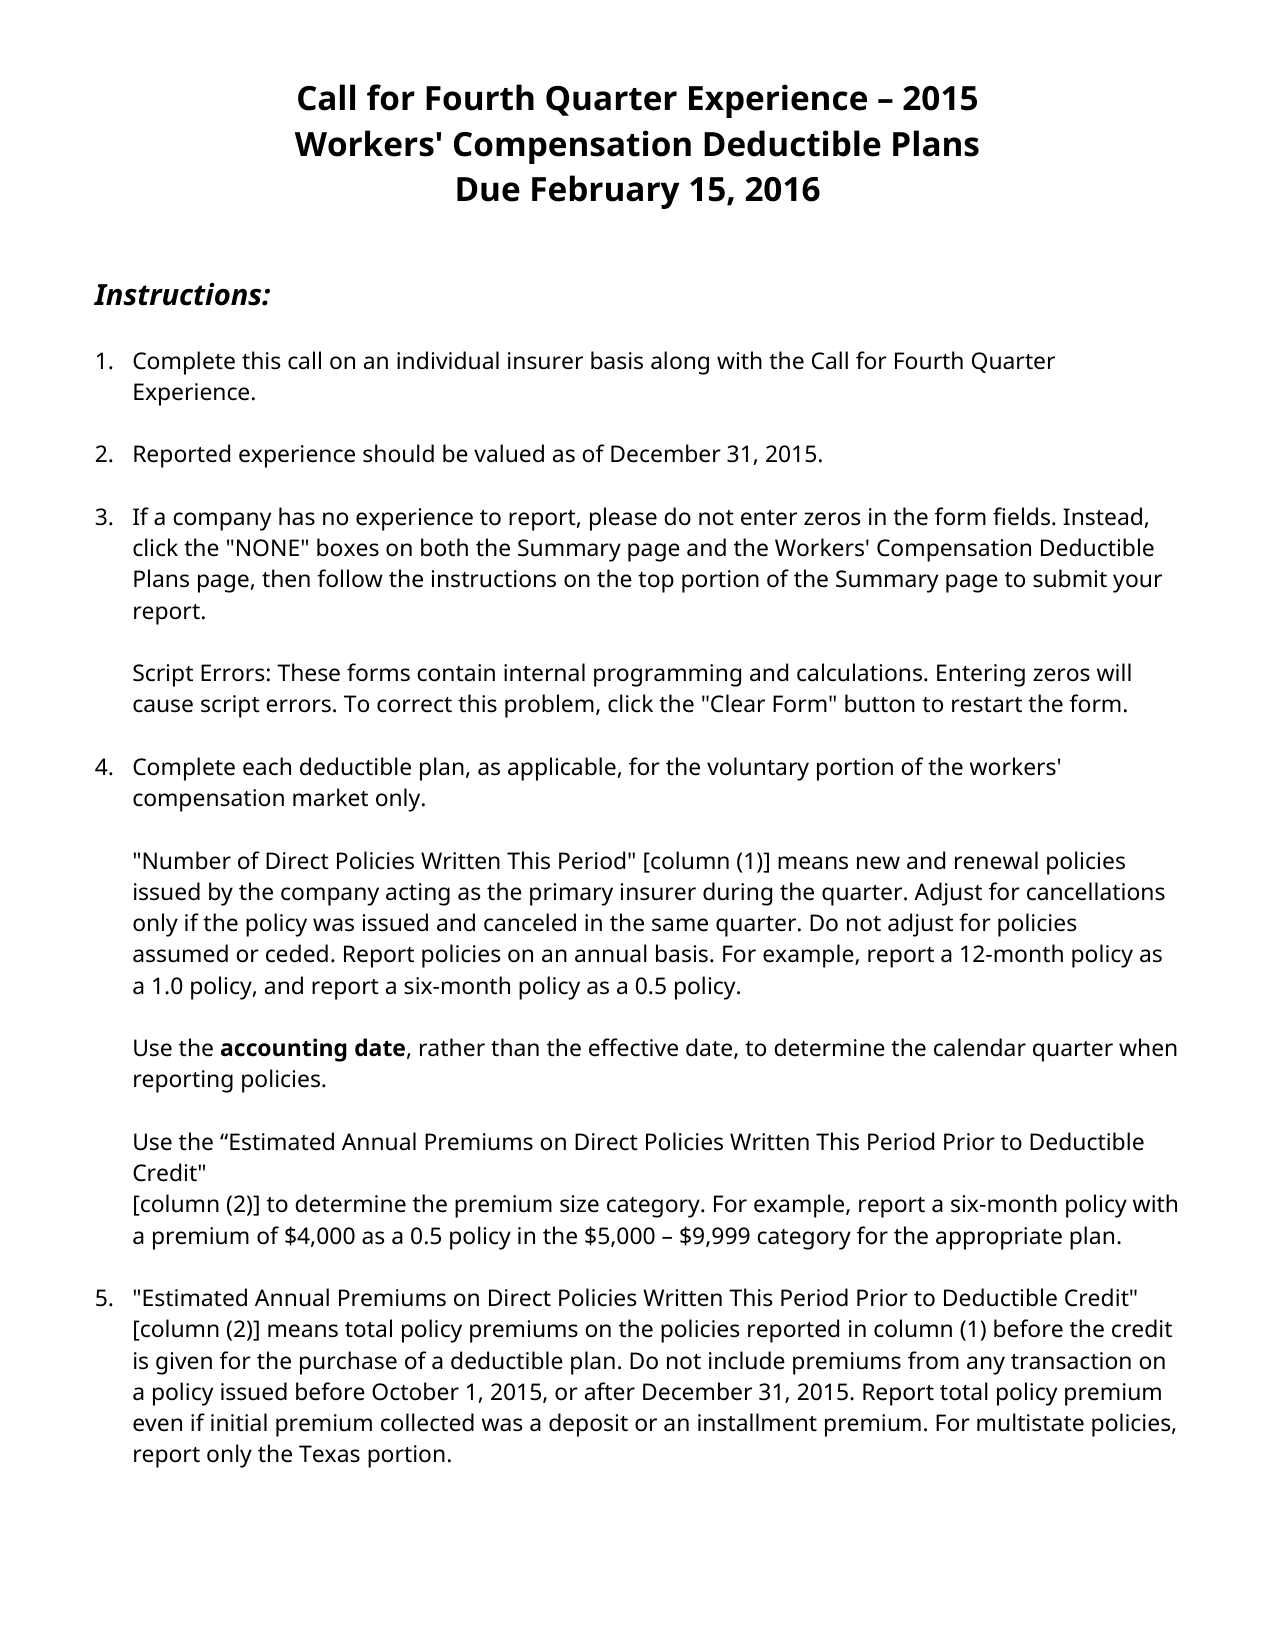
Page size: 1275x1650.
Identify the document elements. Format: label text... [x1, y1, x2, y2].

text 3. If a company has no experience to report, please do not enter zeros in the form fields. Instead, click the "NONE" boxes on both the Summary page and the Workers' Compensation Deductible Plans page, then follow the instructions on the top portion of the Summary page to submit your report. [94, 501, 1181, 626]
text Use the “Estimated Annual Premiums on Direct Policies Written This Period Prior to Deductible Credit" [94, 1126, 1181, 1188]
text 4. Complete each deductible plan, as applicable, for the voluntary portion of the workers' compensation market only. [94, 751, 1181, 813]
text 5. "Estimated Annual Premiums on Direct Policies Written This Period Prior to Deductible Credit" [column (2)] means total policy premiums on the policies reported in column (1) before the credit is given for the purchase of a deductible plan. Do not include premiums from any transaction on a policy issued before October 1, 2015, or after December 31, 2015. Report total policy premium even if initial premium collected was a deposit or an installment premium. For multistate policies, report only the Texas portion. [94, 1282, 1181, 1470]
text Instructions: [94, 274, 1181, 313]
text Use the accounting date, rather than the effective date, to determine the calendar quarter when reporting policies. [94, 1032, 1181, 1095]
text Workers' Compensation Deductible Plans [94, 120, 1181, 166]
text Due February 15, 2016 [94, 166, 1181, 211]
text "Number of Direct Policies Written This Period" [column (1)] means new and renewal policies issued by the company acting as the primary insurer during the quarter. Adjust for cancellations only if the policy was issued and canceled in the same quarter. Do not adjust for policies assumed or ceded. Report policies on an annual basis. For example, report a 12-month policy as a 1.0 policy, and report a six-month policy as a 0.5 policy. [94, 845, 1181, 1001]
text [column (2)] to determine the premium size category. For example, report a six-month policy with a premium of $4,000 as a 0.5 policy in the $5,000 – $9,999 category for the appropriate plan. [94, 1188, 1181, 1251]
text Script Errors: These forms contain internal programming and calculations. Entering zeros will cause script errors. To correct this problem, click the "Clear Form" button to restart the form. [94, 657, 1181, 720]
text 1. Complete this call on an individual insurer basis along with the Call for Fourth Quarter Experience. [94, 345, 1181, 407]
text 2. Reported experience should be valued as of December 31, 2015. [94, 438, 1181, 470]
text Call for Fourth Quarter Experience – 2015 [94, 75, 1181, 120]
